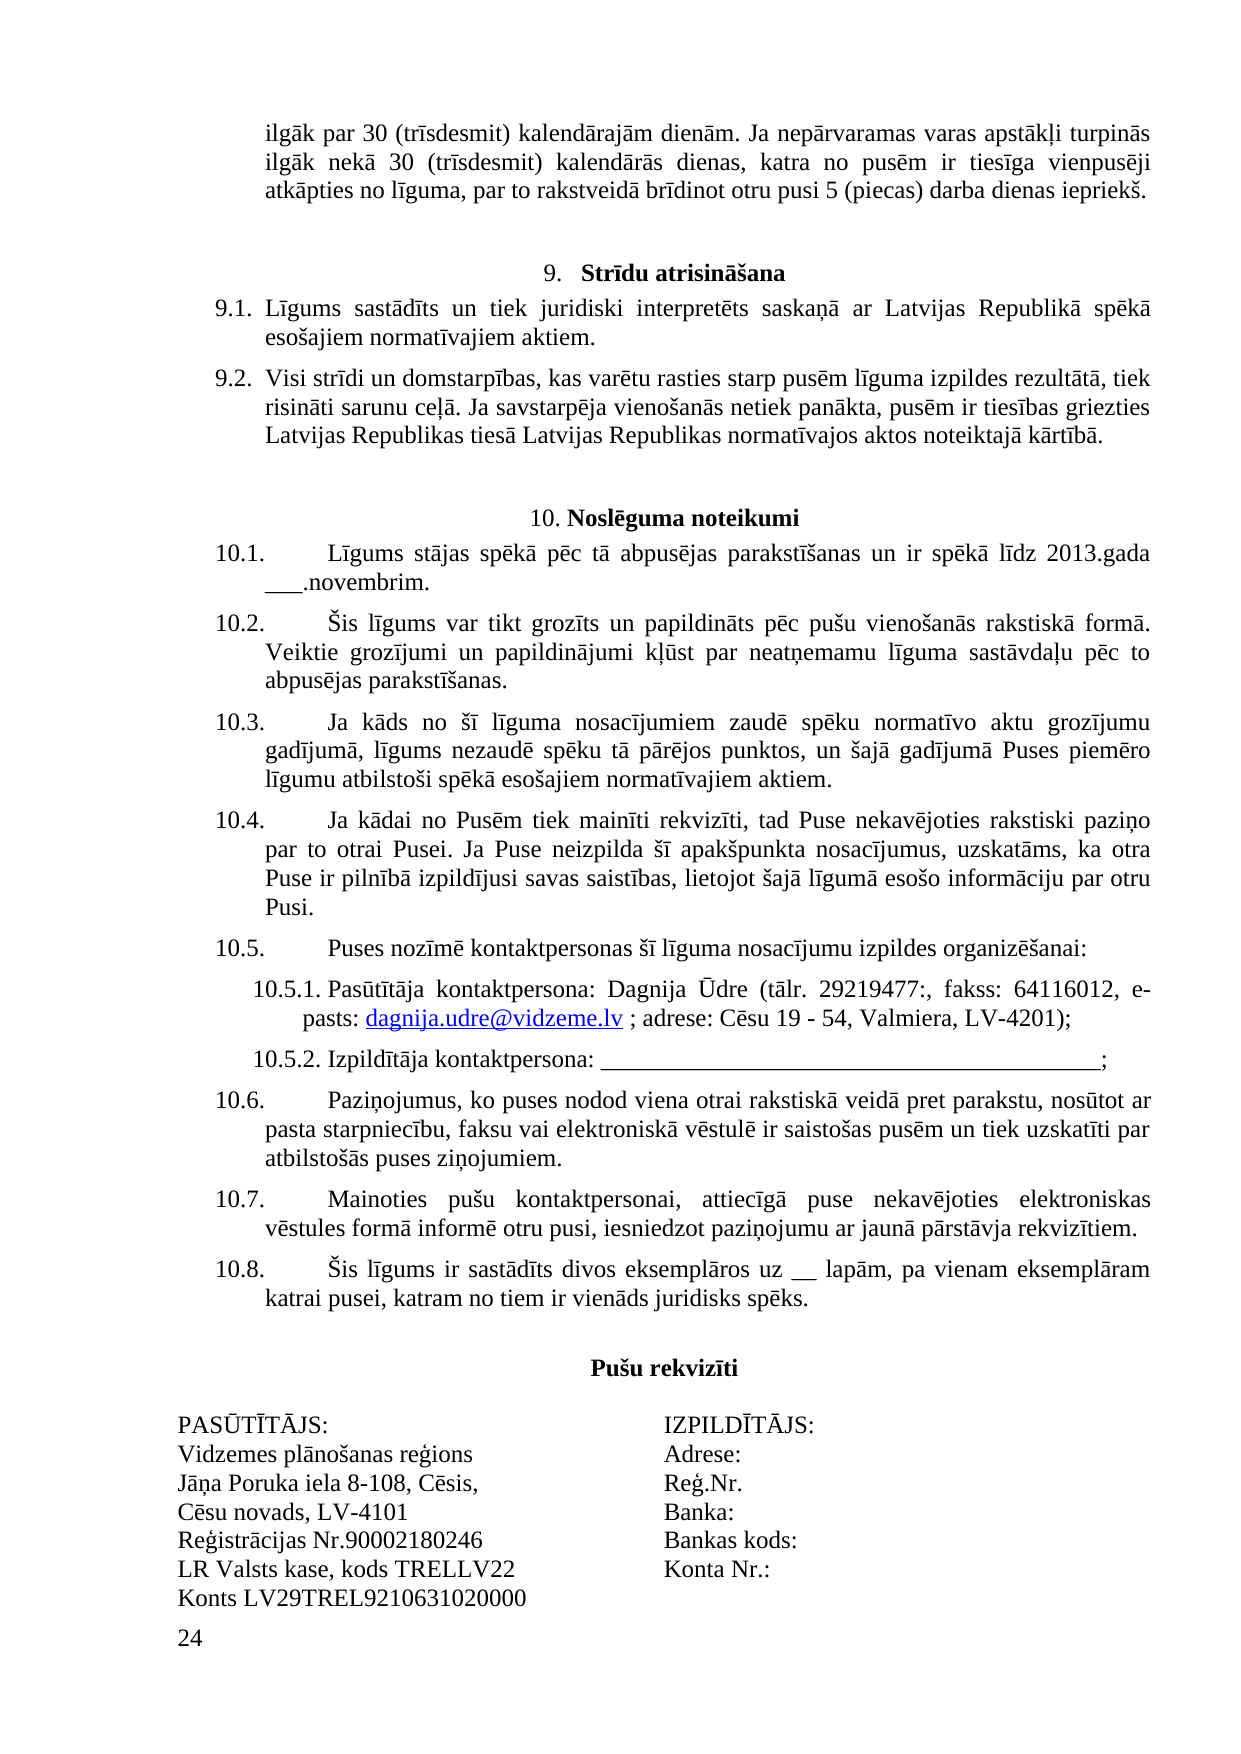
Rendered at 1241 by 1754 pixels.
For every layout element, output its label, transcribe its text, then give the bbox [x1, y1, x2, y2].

list Strīdu atrisināšana [177, 258, 1152, 287]
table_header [652, 1411, 1127, 1612]
list Šis ir sastādīts divos eksemplāros uz __ lapām, pa vienam eksemplāram katrai pusei, katram no tiem ir vienāds juridisks spēks. [215, 1254, 1152, 1312]
list Ja kādai no Pusēm tiek mainīti rekvizīti, tad Puse nekavējoties rakstiski paziņo par to otrai Pusei. Ja Puse neizpilda šī apakšpunkta nosacījumus, uzskatāms, ka otra Puse ir pilnībā izpildījusi savas saistības, lietojot šajā esošo informāciju par otru Pusi. [215, 806, 1152, 921]
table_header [166, 1411, 652, 1612]
text Pušu rekvizīti [177, 1353, 1152, 1382]
list Ja kāds no šī nosacījumiem zaudē spēku normatīvo grozījumu gadījumā, nezaudē spēku tā pārējos punktos, un šajā gadījumā Puses piemēro atbilstoši spēkā esošajiem normatīvajiem aktiem. [215, 707, 1152, 793]
list Šis var tikt grozīts un papildināts pēc pušu vienošanās rakstiskā formā. Veiktie grozījumi un papildinājumi kļūst par neatņemamu līguma sastāvdaļu pēc to abpusējas parakstīšanas. [215, 608, 1152, 694]
list Mainoties pušu kontaktpersonai, attiecīgā puse nekavējoties elektroniskas vēstules formā informē otru pusi, iesniedzot paziņojumu ar jaunā pārstāvja rekvizītiem. [215, 1184, 1152, 1242]
list Visi strīdi un domstarpības, kas varētu rasties starp pusēm līguma izpildes rezultātā, tiek risināti sarunu ceļā. Ja savstarpēja vienošanās netiek panākta, pusēm ir tiesības griezties Latvijas Republikas tiesā Latvijas Republikas normatīvajos aktos noteiktajā kārtībā. [215, 363, 1152, 449]
list sastādīts un tiek juridiski interpretēts saskaņā ar Latvijas Republikā spēkā esošajiem normatīvajiem aktiem. [215, 293, 1152, 351]
list Pasūtītāja kontaktpersona: Dagnija Ūdre (tālr. 29219477:, : 64116012, e-pasts: dagnija.udre@vidzeme.lv ; adrese: Cēsu 19 - 54, Valmiera, LV-4201); [252, 974, 1152, 1032]
list Paziņojumus, ko puses nodod viena otrai rakstiskā veidā pret parakstu, nosūtot ar pasta starpniecību, faksu vai elektroniskā vēstulē ir saistošas pusēm un tiek uzskatīti par atbilstošās puses ziņojumiem. [215, 1086, 1152, 1172]
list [215, 118, 1152, 204]
list Puses nozīmē kontaktpersonas šī līguma nosacījumu izpildes organizēšanai: [215, 933, 1152, 962]
list Līgums stājas spēkā pēc tā abpusējas parakstīšanas un ir spēkā līdz 2013.gada ___.novembrim. [215, 538, 1152, 596]
list Noslēguma noteikumi [177, 503, 1152, 532]
list Izpildītāja kontaktpersona: ________________________________________; [252, 1044, 1152, 1073]
